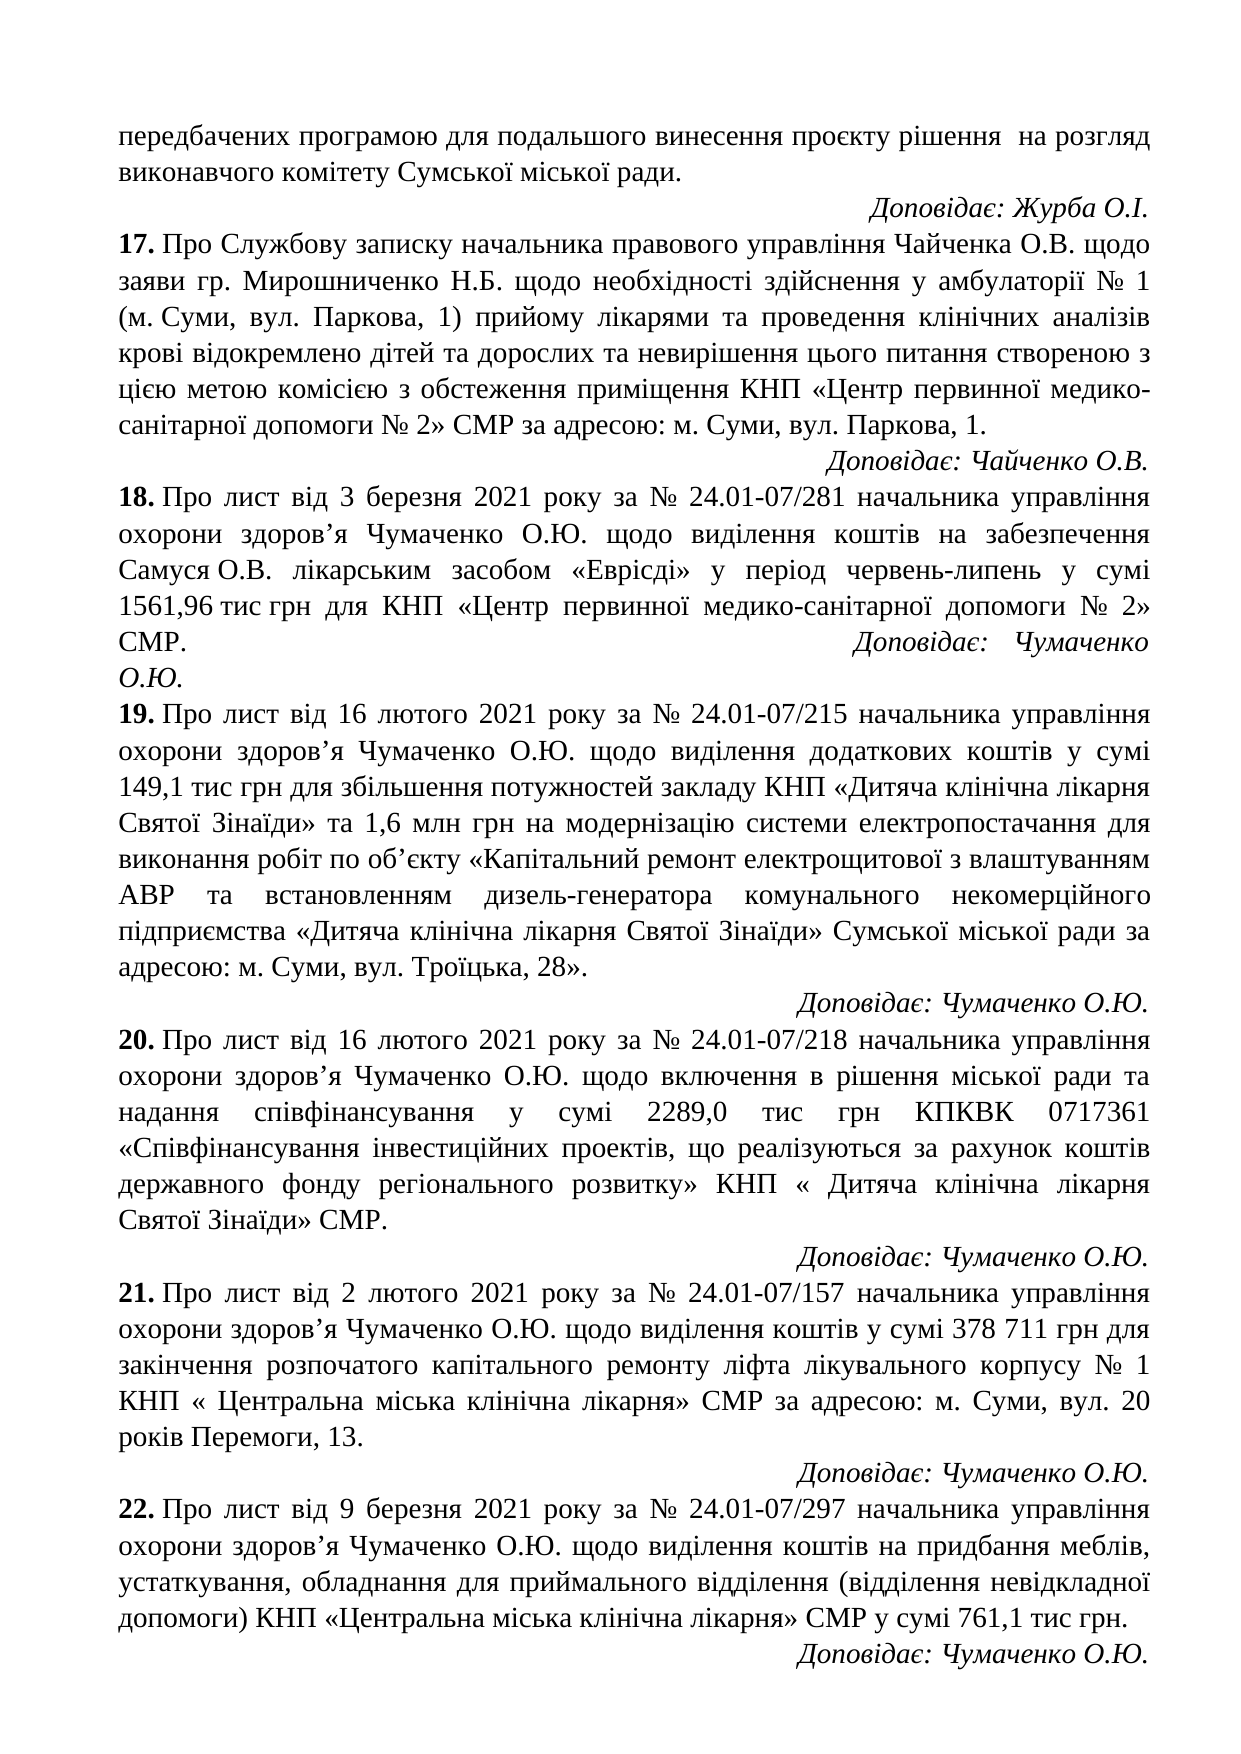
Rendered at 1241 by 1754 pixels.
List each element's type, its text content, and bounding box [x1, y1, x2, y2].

list Про лист від 9 березня 2021 року за № 24.01-07/297 начальника управління охорони здоров’я Чумаченко О.Ю. щодо виділення коштів на придбання меблів, устаткування, обладнання для приймального відділення (відділення невідкладної допомоги) КНП «Центральна міська клінічна лікарня» СМР у сумі 761,1 тис грн. [118, 1492, 1152, 1634]
list Доповідає: Чумаченко О.Ю. [118, 1456, 1152, 1489]
list Доповідає: Чумаченко О.Ю. [118, 1239, 1152, 1272]
list Про лист від 16 лютого 2021 року за № 24.01-07/215 начальника управління охорони здоров’я Чумаченко О.Ю. щодо виділення додаткових коштів у сумі 149,1 тис грн для збільшення потужностей закладу КНП «Дитяча клінічна лікарня Святої Зінаїди» та 1,6 млн грн на модернізацію системи електропостачання для виконання робіт по об’єкту «Капітальний ремонт електрощитової з влаштуванням АВР та встановленням дизель-генератора комунального некомерційного підприємства «Дитяча клінічна лікарня Святої Зінаїди» Сумської міської ради за адресою: м. Суми, вул. Троїцька, 28». [118, 696, 1152, 983]
list Доповідає: Чумаченко О.Ю. [118, 1636, 1152, 1670]
list Доповідає: Чумаченко О.Ю. [118, 986, 1152, 1019]
list Про лист від 3 березня 2021 року за № 24.01-07/281 начальника управління охорони здоров’я Чумаченко О.Ю. щодо виділення коштів на забезпечення Самуся О.В. лікарським засобом «Еврісді» у період червень-липень у сумі 1561,96 тис грн для КНП «Центр первинної медико-санітарної допомоги № 2» СМР. Доповідає: Чумаченко О.Ю. [118, 479, 1152, 694]
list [118, 118, 1152, 188]
list Про лист від 2 лютого 2021 року за № 24.01-07/157 начальника управління охорони здоров’я Чумаченко О.Ю. щодо виділення коштів у сумі 378 711 грн для закінчення розпочатого капітального ремонту ліфта лікувального корпусу № 1 КНП « Центральна міська клінічна лікарня» СМР за адресою: м. Суми, вул. 20 років Перемоги, 13. [118, 1275, 1152, 1453]
text Доповідає: Чайченко О.В. [118, 443, 1152, 477]
list Про Службову записку начальника правового управління Чайченка О.В. щодо заяви гр. Мирошниченко Н.Б. щодо необхідності здійснення у амбулаторії № 1 (м. Суми, вул. Паркова, 1) прийому лікарями та проведення клінічних аналізів крові відокремлено дітей та дорослих та невирішення цього питання створеною з цією метою комісією з обстеження приміщення КНП «Центр первинної медико-санітарної допомоги № 2» СМР за адресою: м. Суми, вул. Паркова, 1. [118, 227, 1152, 441]
list Доповідає: Журба О.І. [118, 190, 1152, 224]
list Про лист від 16 лютого 2021 року за № 24.01-07/218 начальника управління охорони здоров’я Чумаченко О.Ю. щодо включення в рішення міської ради та надання співфінансування у сумі 2289,0 тис грн КПКВК 0717361 «Співфінансування інвестиційних проектів, що реалізуються за рахунок коштів державного фонду регіонального розвитку» КНП « Дитяча клінічна лікарня Святої Зінаїди» СМР. [118, 1022, 1152, 1236]
